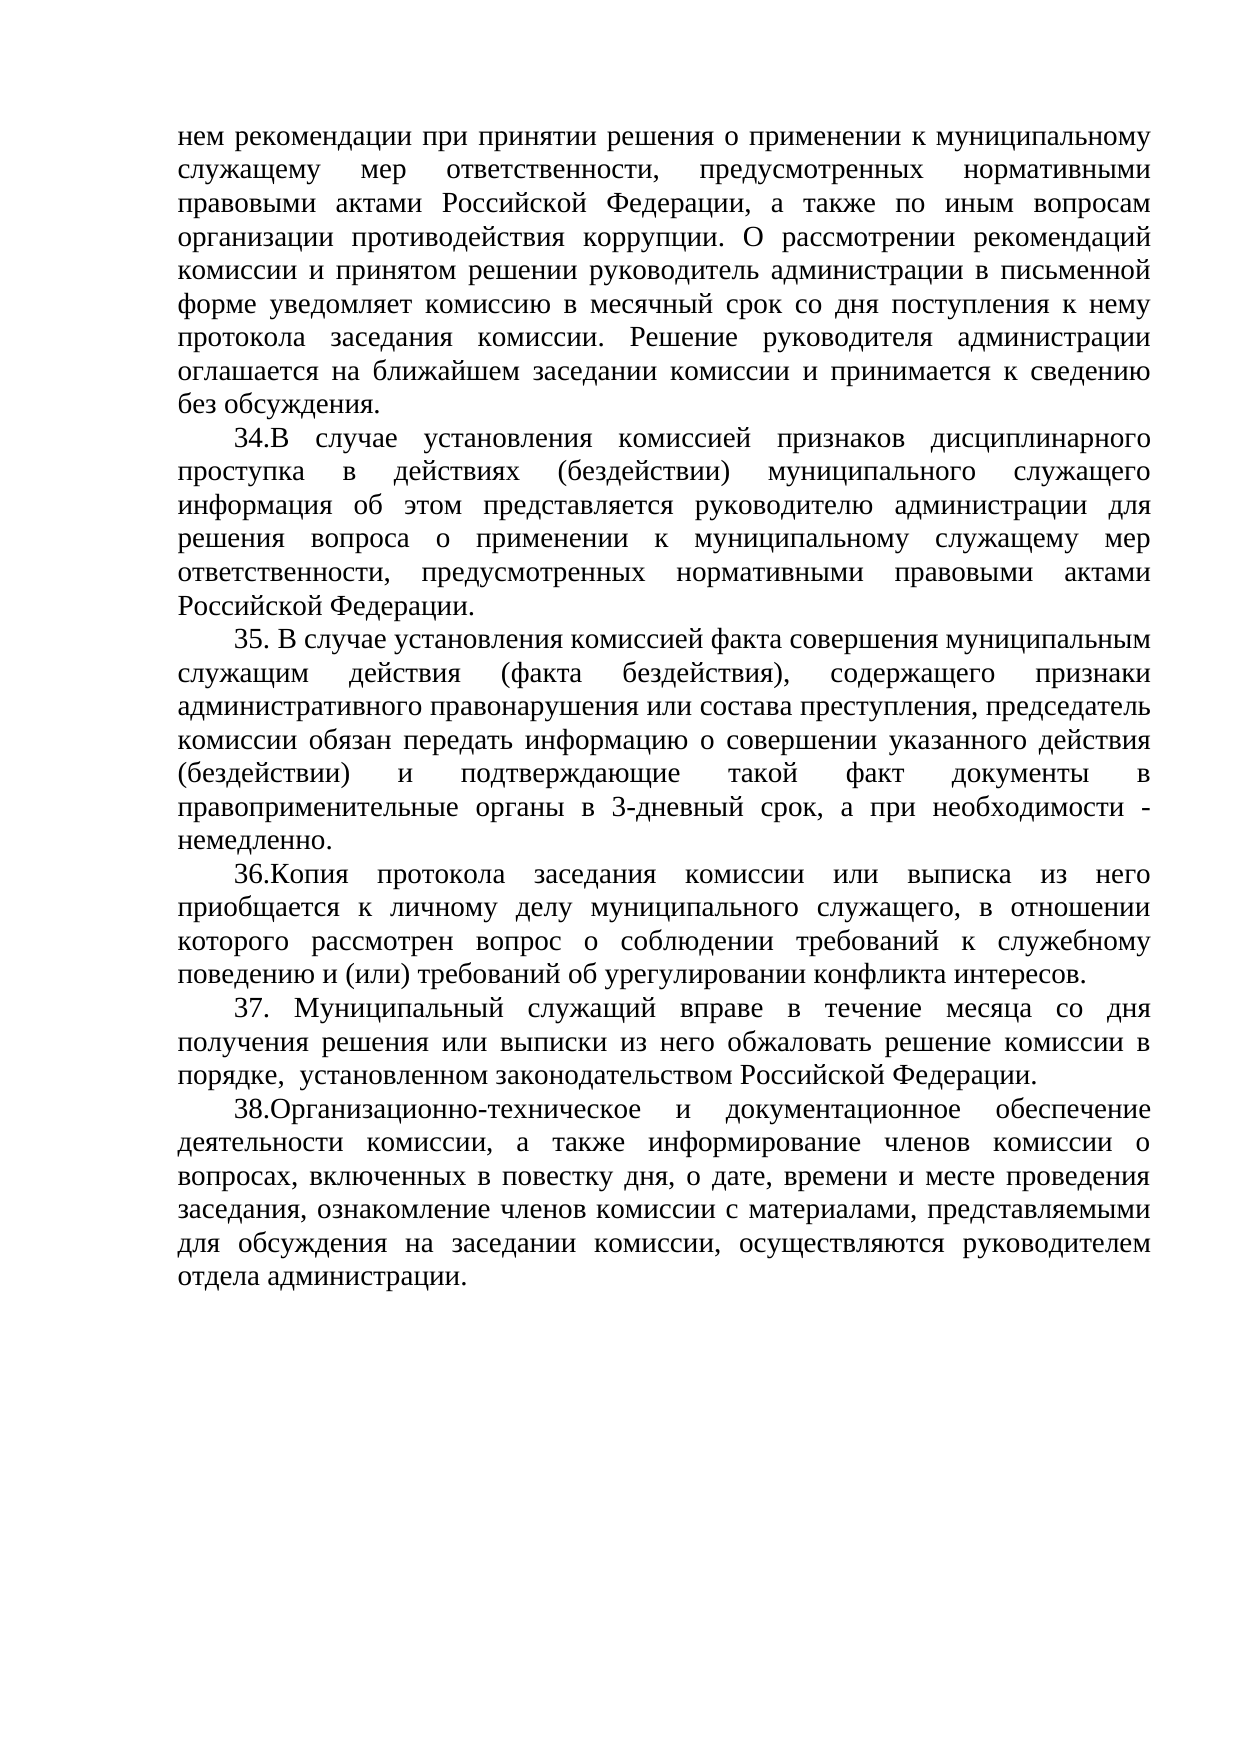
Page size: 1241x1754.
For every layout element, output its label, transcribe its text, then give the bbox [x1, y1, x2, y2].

text 35. В случае установления комиссией факта совершения муниципальным служащим действия (факта бездействия), содержащего признаки административного правонарушения или состава преступления, председатель комиссии обязан передать информацию о совершении указанного действия (бездействии) и подтверждающие такой факт документы в правоприменительные органы в 3-дневный срок, а при необходимости - немедленно. [177, 621, 1152, 856]
text 37. Муниципальный служащий вправе в течение месяца со дня получения решения или выписки из него обжаловать решение комиссии в порядке, установленном законодательством Российской Федерации. [177, 990, 1152, 1091]
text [177, 118, 1152, 420]
text 34.В случае установления комиссией признаков дисциплинарного проступка в действиях (бездействии) муниципального служащего информация об этом представляется руководителю администрации для решения вопроса о применении к муниципальному служащему мер ответственности, предусмотренных нормативными правовыми актами Российской Федерации. [177, 420, 1152, 621]
text 36.Копия протокола заседания комиссии или выписка из него приобщается к личному делу муниципального служащего, в отношении которого рассмотрен вопрос о соблюдении требований к служебному поведению и (или) требований об урегулировании конфликта интересов. [177, 856, 1152, 990]
text 38.Организационно-техническое и документационное обеспечение деятельности комиссии, а также информирование членов комиссии о вопросах, включенных в повестку дня, о дате, времени и месте проведения заседания, ознакомление членов комиссии с материалами, представляемыми для обсуждения на заседании комиссии, осуществляются руководителем отдела администрации. [177, 1091, 1152, 1292]
